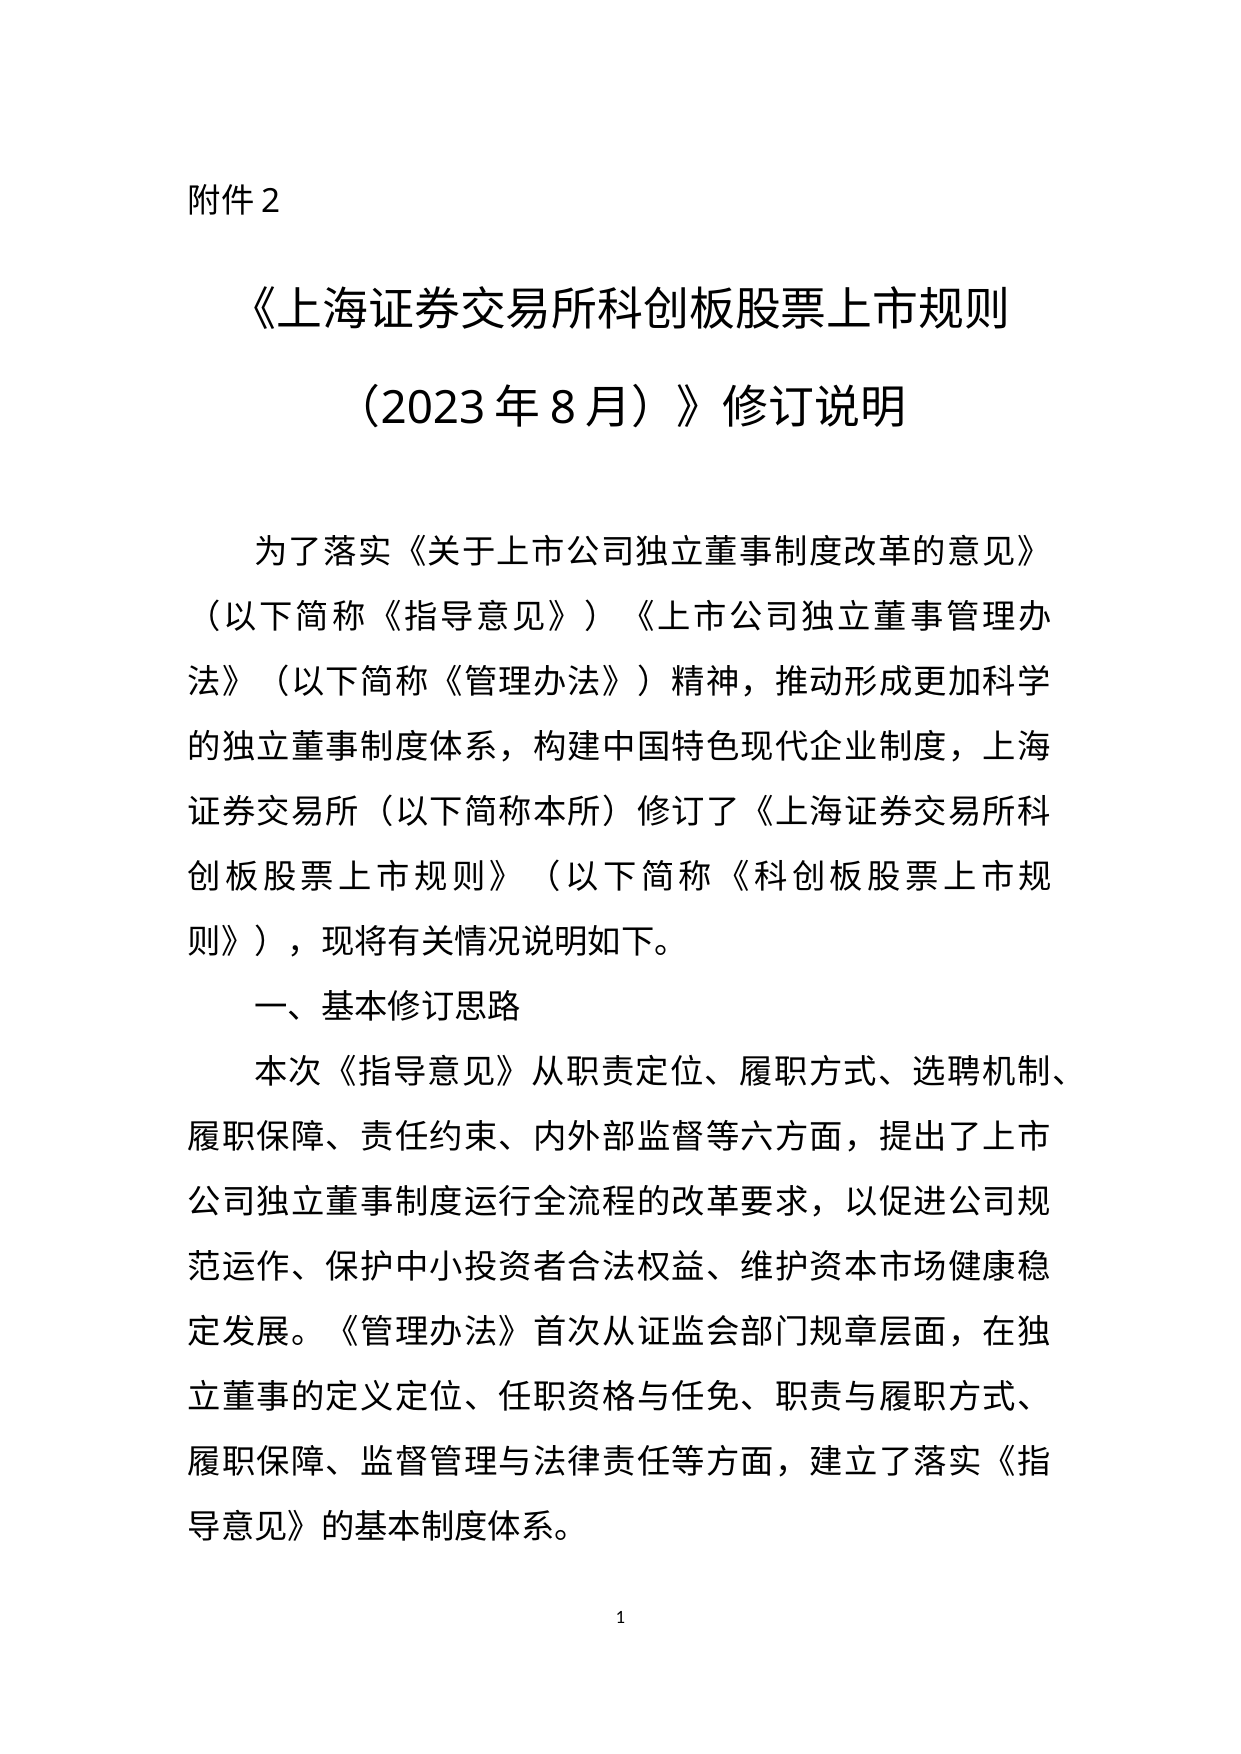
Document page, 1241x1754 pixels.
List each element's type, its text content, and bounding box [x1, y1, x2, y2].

text 附件2 [187, 162, 1053, 224]
text 一、基本修订思路 [187, 972, 1053, 1037]
text 《上海证券交易所科创板股票上市规则 [187, 257, 1053, 354]
text 为了落实《关于上市公司独立董事制度改革的意见》（以下简称《指导意见》）《上市公司独立董事管理办法》（以下简称《管理办法》）精神，推动形成更加科学的独立董事制度体系，构建中国特色现代企业制度，上海证券交易所（以下简称本所）修订了《上海证券交易所科创板股票上市规则》（以下简称《科创板股票上市规则》），现将有关情况说明如下。 [187, 517, 1053, 972]
text 本次《指导意见》从职责定位、履职方式、选聘机制、履职保障、责任约束、内外部监督等六方面，提出了上市公司独立董事制度运行全流程的改革要求，以促进公司规范运作、保护中小投资者合法权益、维护资本市场健康稳定发展。《管理办法》首次从证监会部门规章层面，在独立董事的定义定位、任职资格与任免、职责与履职方式、履职保障、监督管理与法律责任等方面，建立了落实《指导意见》的基本制度体系。 [187, 1037, 1053, 1557]
text （2023年8月）》修订说明 [187, 354, 1053, 452]
